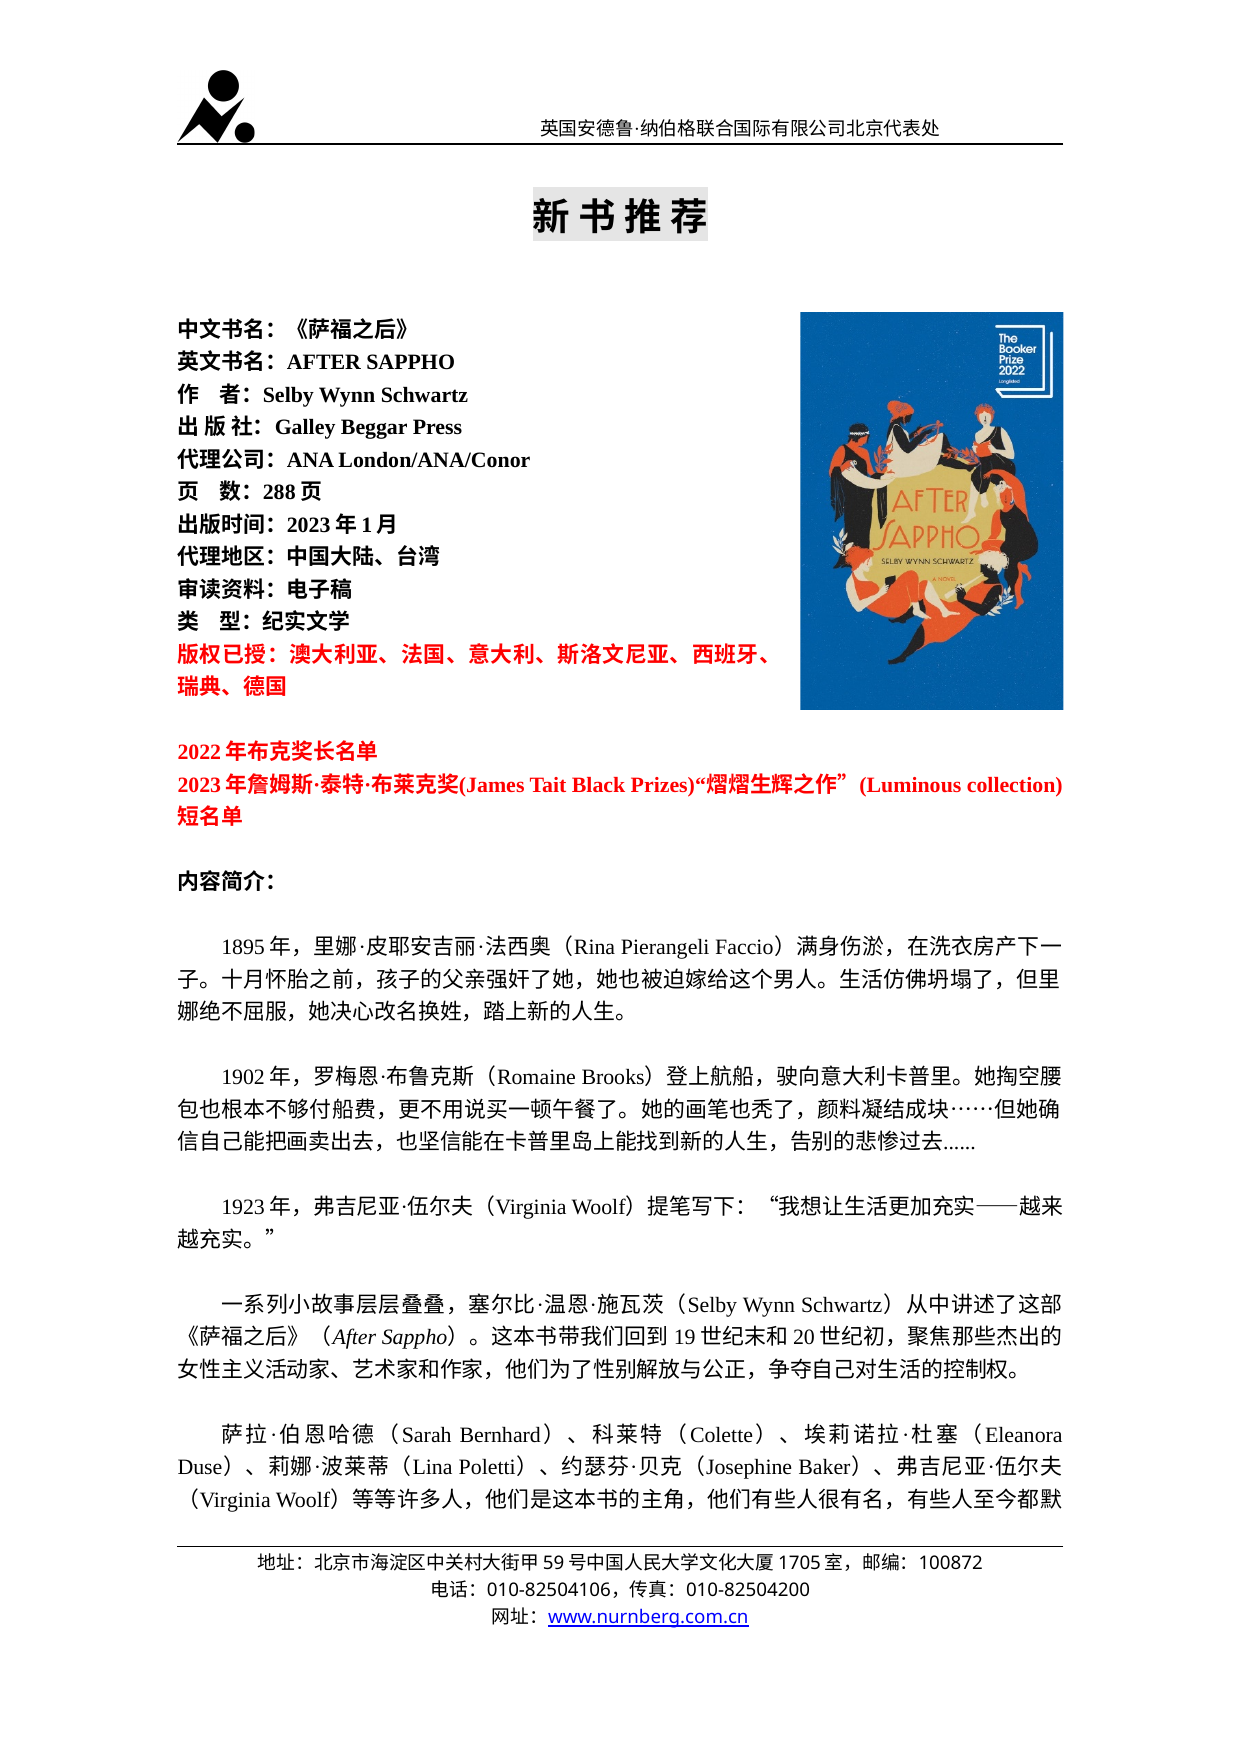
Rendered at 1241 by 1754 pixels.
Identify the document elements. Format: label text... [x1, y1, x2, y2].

picture [800, 312, 1064, 710]
text 1895年，里娜·皮耶安吉丽·法西奥（Rina Pierangeli Faccio）满身伤淤，在洗衣房产下一子。十月怀胎之前，孩子的父亲强奸了她，她也被迫嫁给这个男人。生活仿佛坍塌了，但里娜绝不屈服，她决心改名换姓，踏上新的人生。 [177, 929, 1063, 1026]
text 1923年，弗吉尼亚·伍尔夫（Virginia Woolf）提笔写下：“我想让生活更加充实——越来越充实。” [177, 1189, 1063, 1254]
text 2023年詹姆斯·泰特·布莱克奖(James Tait Black Prizes)“熠熠生辉之作”(Luminous collection)短名单 [177, 766, 1063, 831]
text 代理地区：中国大陆、台湾 [177, 539, 800, 571]
text 2022年布克奖长名单 [177, 734, 1063, 766]
text 代理公司：ANA London/ANA/Conor [177, 441, 800, 474]
picture [177, 70, 255, 143]
text 内容简介： [177, 864, 1063, 896]
text 出版时间：2023年1月 [177, 506, 800, 539]
text 审读资料：电子稿 [177, 571, 800, 604]
text 出 版 社：Galley Beggar Press [177, 409, 800, 441]
text 版权已授：澳大利亚、法国、意大利、斯洛文尼亚、西班牙、瑞典、德国 [177, 636, 800, 701]
text 中文书名：《萨福之后》 [177, 311, 1063, 344]
text 1902年，罗梅恩·布鲁克斯（Romaine Brooks）登上航船，驶向意大利卡普里。她掏空腰包也根本不够付船费，更不用说买一顿午餐了。她的画笔也秃了，颜料凝结成块……但她确信自己能把画卖出去，也坚信能在卡普里岛上能找到新的人生，告别的悲惨过去...... [177, 1059, 1063, 1156]
text 英文书名：AFTER SAPPHO [177, 344, 800, 376]
text 新 书 推 荐 [177, 181, 1063, 246]
text 作 者：Selby Wynn Schwartz [177, 376, 800, 409]
text 页 数：288页 [177, 474, 800, 506]
text 一系列小故事层层叠叠，塞尔比·温恩·施瓦茨（Selby Wynn Schwartz）从中讲述了这部《萨福之后》（After Sappho）。这本书带我们回到19世纪末和20世纪初，聚焦那些杰出的女性主义活动家、艺术家和作家，他们为了性别解放与公正，争夺自己对生活的控制权。 [177, 1286, 1063, 1384]
text 类 型：纪实文学 [177, 604, 800, 636]
